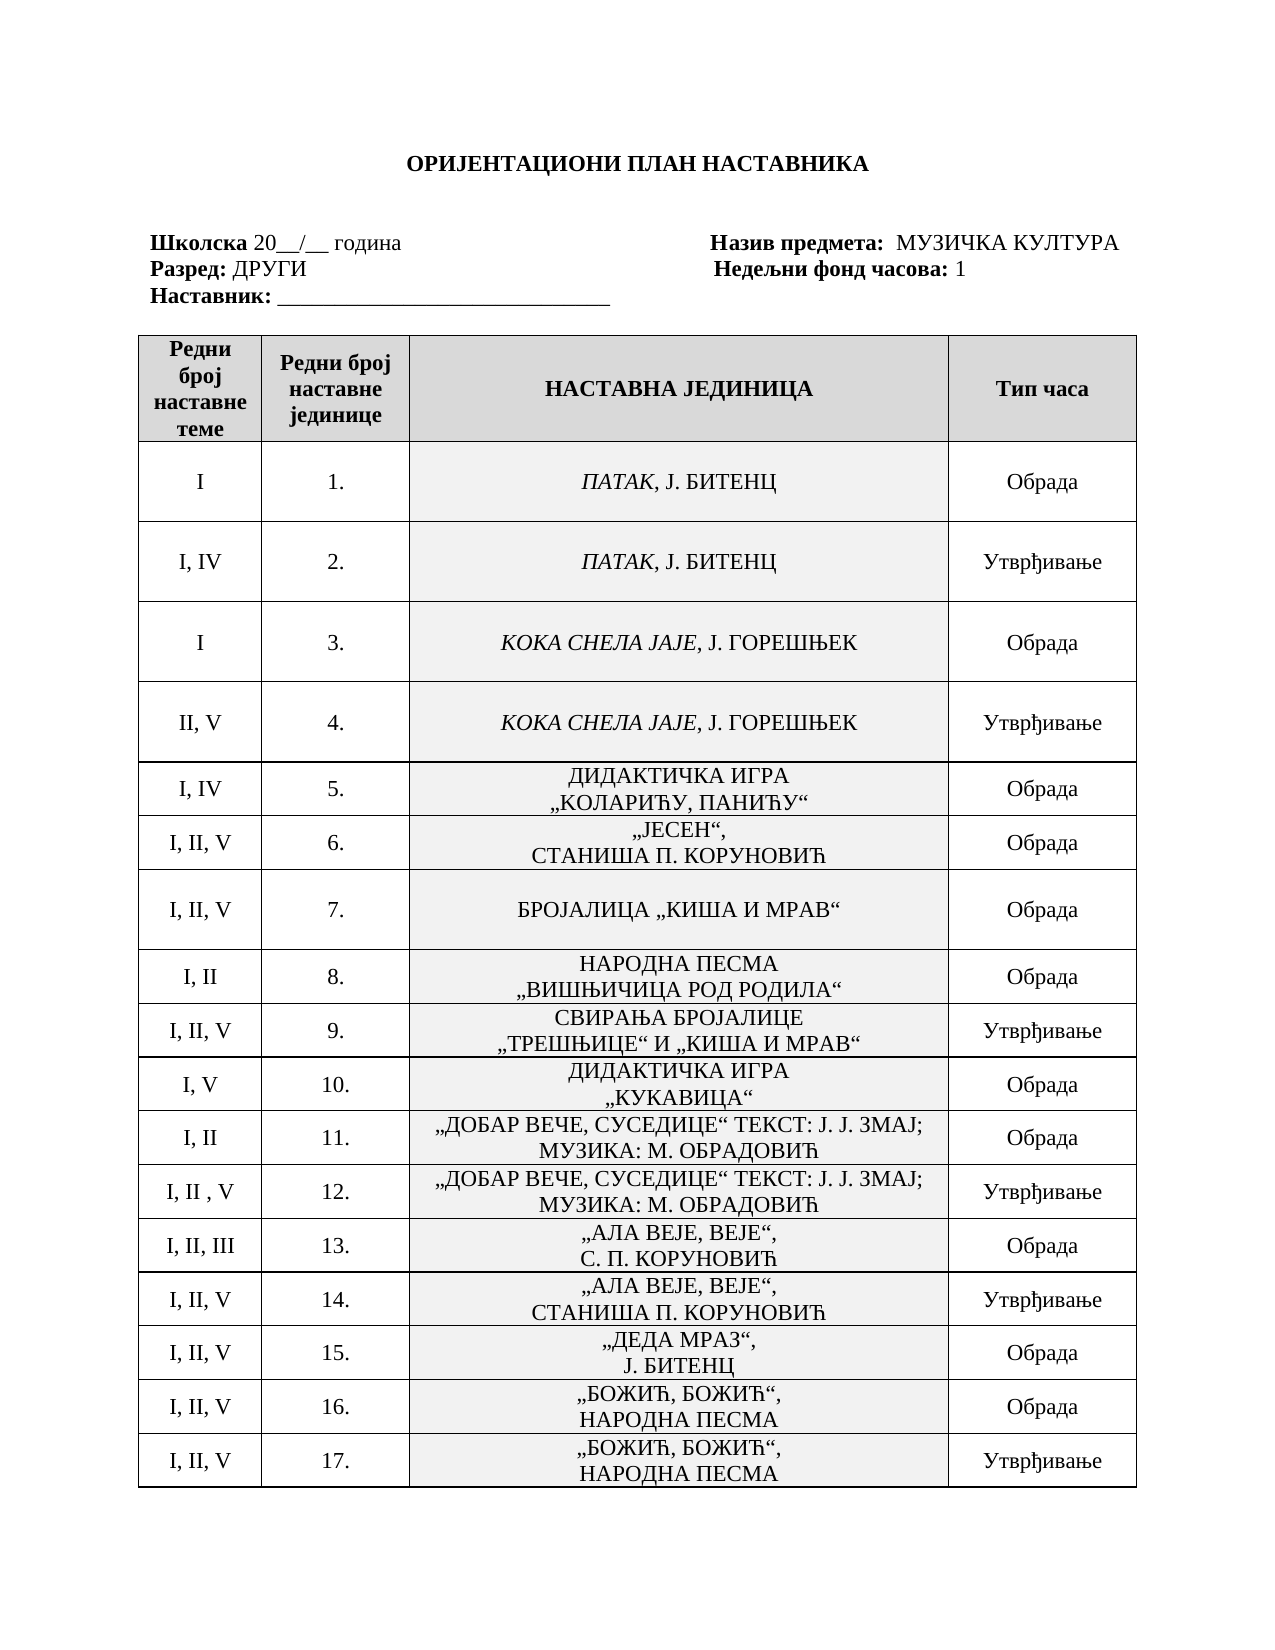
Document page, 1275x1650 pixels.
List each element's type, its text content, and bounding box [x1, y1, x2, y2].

table_cell Утврђивање [949, 1165, 1136, 1218]
table_cell 16. [262, 1380, 409, 1433]
table_cell Обрада [949, 950, 1136, 1003]
table_cell 11. [262, 1111, 409, 1164]
table_cell Обрада [949, 1326, 1136, 1379]
table_cell „ЈЕСЕН“, СТАНИША П. КОРУНОВИЋ [410, 816, 948, 869]
table_cell ПАТАК, Ј. БИТЕНЦ [410, 522, 948, 601]
table_cell „БОЖИЋ, БОЖИЋ“, НАРОДНА ПЕСМА [410, 1380, 948, 1433]
text Наставник: _____________________________ [150, 282, 1125, 308]
table_cell 8. [262, 950, 409, 1003]
table_cell I, IV [139, 763, 261, 815]
table_cell 10. [262, 1058, 409, 1110]
table_cell 6. [262, 816, 409, 869]
table_header НАСТАВНА ЈЕДИНИЦА [410, 336, 948, 441]
table_cell Утврђивање [949, 1004, 1136, 1056]
table_cell НАРОДНА ПЕСМА „ВИШЊИЧИЦА РОД РОДИЛА“ [410, 950, 948, 1003]
table_cell II, V [139, 682, 261, 761]
table_cell 4. [262, 682, 409, 761]
table_cell Обрада [949, 1380, 1136, 1433]
table_cell 9. [262, 1004, 409, 1056]
table_cell 2. [262, 522, 409, 601]
table_cell 7. [262, 870, 409, 949]
table_cell Утврђивање [949, 522, 1136, 601]
text Школска 20__/__ година Назив предмета: МУЗИЧКА КУЛТУРА [150, 229, 1125, 255]
table_cell 14. [262, 1273, 409, 1325]
table_cell „ДЕДА МРАЗ“, Ј. БИТЕНЦ [410, 1326, 948, 1379]
table_cell I, II, V [139, 1273, 261, 1325]
table_cell ДИДАКТИЧКА ИГРА „KOЛАРИЋУ, ПАНИЋУ“ [410, 763, 948, 815]
table_cell ДИДАКТИЧКА ИГРА „КУКАВИЦА“ [410, 1058, 948, 1110]
table_cell 17. [262, 1434, 409, 1486]
table_cell I, IV [139, 522, 261, 601]
table_cell Обрада [949, 602, 1136, 681]
table_cell СВИРАЊА БРОЈАЛИЦЕ „ТРЕШЊИЦЕ“ И „КИША И МРАВ“ [410, 1004, 948, 1056]
text ОРИЈЕНТАЦИОНИ ПЛАН НАСТАВНИКА [150, 150, 1125, 176]
table_cell „ДОБАР ВЕЧЕ, СУСЕДИЦЕ“ ТЕКСТ: Ј. Ј. ЗМАЈ; МУЗИКА: М. ОБРАДОВИЋ [410, 1165, 948, 1218]
table_cell I [139, 602, 261, 681]
table_cell I, II , V [139, 1165, 261, 1218]
table_cell Обрада [949, 1111, 1136, 1164]
table_cell КОКА СНЕЛА ЈАЈЕ, Ј. ГОРЕШЊЕК [410, 602, 948, 681]
table_cell I, II [139, 1111, 261, 1164]
table_cell Обрада [949, 1219, 1136, 1271]
table_cell Обрада [949, 870, 1136, 949]
table_cell I, V [139, 1058, 261, 1110]
table_header Тип часа [949, 336, 1136, 441]
table_cell „ДОБАР ВЕЧЕ, СУСЕДИЦЕ“ ТЕКСТ: Ј. Ј. ЗМАЈ; МУЗИКА: М. ОБРАДОВИЋ [410, 1111, 948, 1164]
table_cell КОКА СНЕЛА ЈАЈЕ, Ј. ГОРЕШЊЕК [410, 682, 948, 761]
table_cell I, II [139, 950, 261, 1003]
table_cell 1. [262, 442, 409, 521]
table_cell Обрада [949, 816, 1136, 869]
table_header Редни број наставне теме [139, 336, 261, 441]
table_cell I, II, III [139, 1219, 261, 1271]
table_cell I, II, V [139, 1434, 261, 1486]
table_cell I, II, V [139, 1326, 261, 1379]
table_cell „АЛА ВЕЈЕ, ВЕЈЕ“, СТАНИША П. КОРУНОВИЋ [410, 1273, 948, 1325]
table_cell ПАТАК, Ј. БИТЕНЦ [410, 442, 948, 521]
table_cell Утврђивање [949, 682, 1136, 761]
text Разред: ДРУГИ Недељни фонд часова: 1 [150, 255, 1125, 282]
table_cell I, II, V [139, 870, 261, 949]
table_cell Обрада [949, 442, 1136, 521]
table_cell I [139, 442, 261, 521]
table_cell I, II, V [139, 816, 261, 869]
table_cell 15. [262, 1326, 409, 1379]
table_cell 5. [262, 763, 409, 815]
table_cell Утврђивање [949, 1434, 1136, 1486]
table_cell 3. [262, 602, 409, 681]
table_cell Обрада [949, 763, 1136, 815]
table_cell 13. [262, 1219, 409, 1271]
table_header Редни број наставне јединице [262, 336, 409, 441]
table_cell „АЛА ВЕЈЕ, ВЕЈЕ“, С. П. КОРУНОВИЋ [410, 1219, 948, 1271]
table_cell I, II, V [139, 1004, 261, 1056]
table_cell „БОЖИЋ, БОЖИЋ“, НАРОДНА ПЕСМА [410, 1434, 948, 1486]
table_cell I, II, V [139, 1380, 261, 1433]
table_cell Утврђивање [949, 1273, 1136, 1325]
table_cell Обрада [949, 1058, 1136, 1110]
table_cell БРОЈАЛИЦА „КИША И МРАВ“ [410, 870, 948, 949]
table_cell 12. [262, 1165, 409, 1218]
